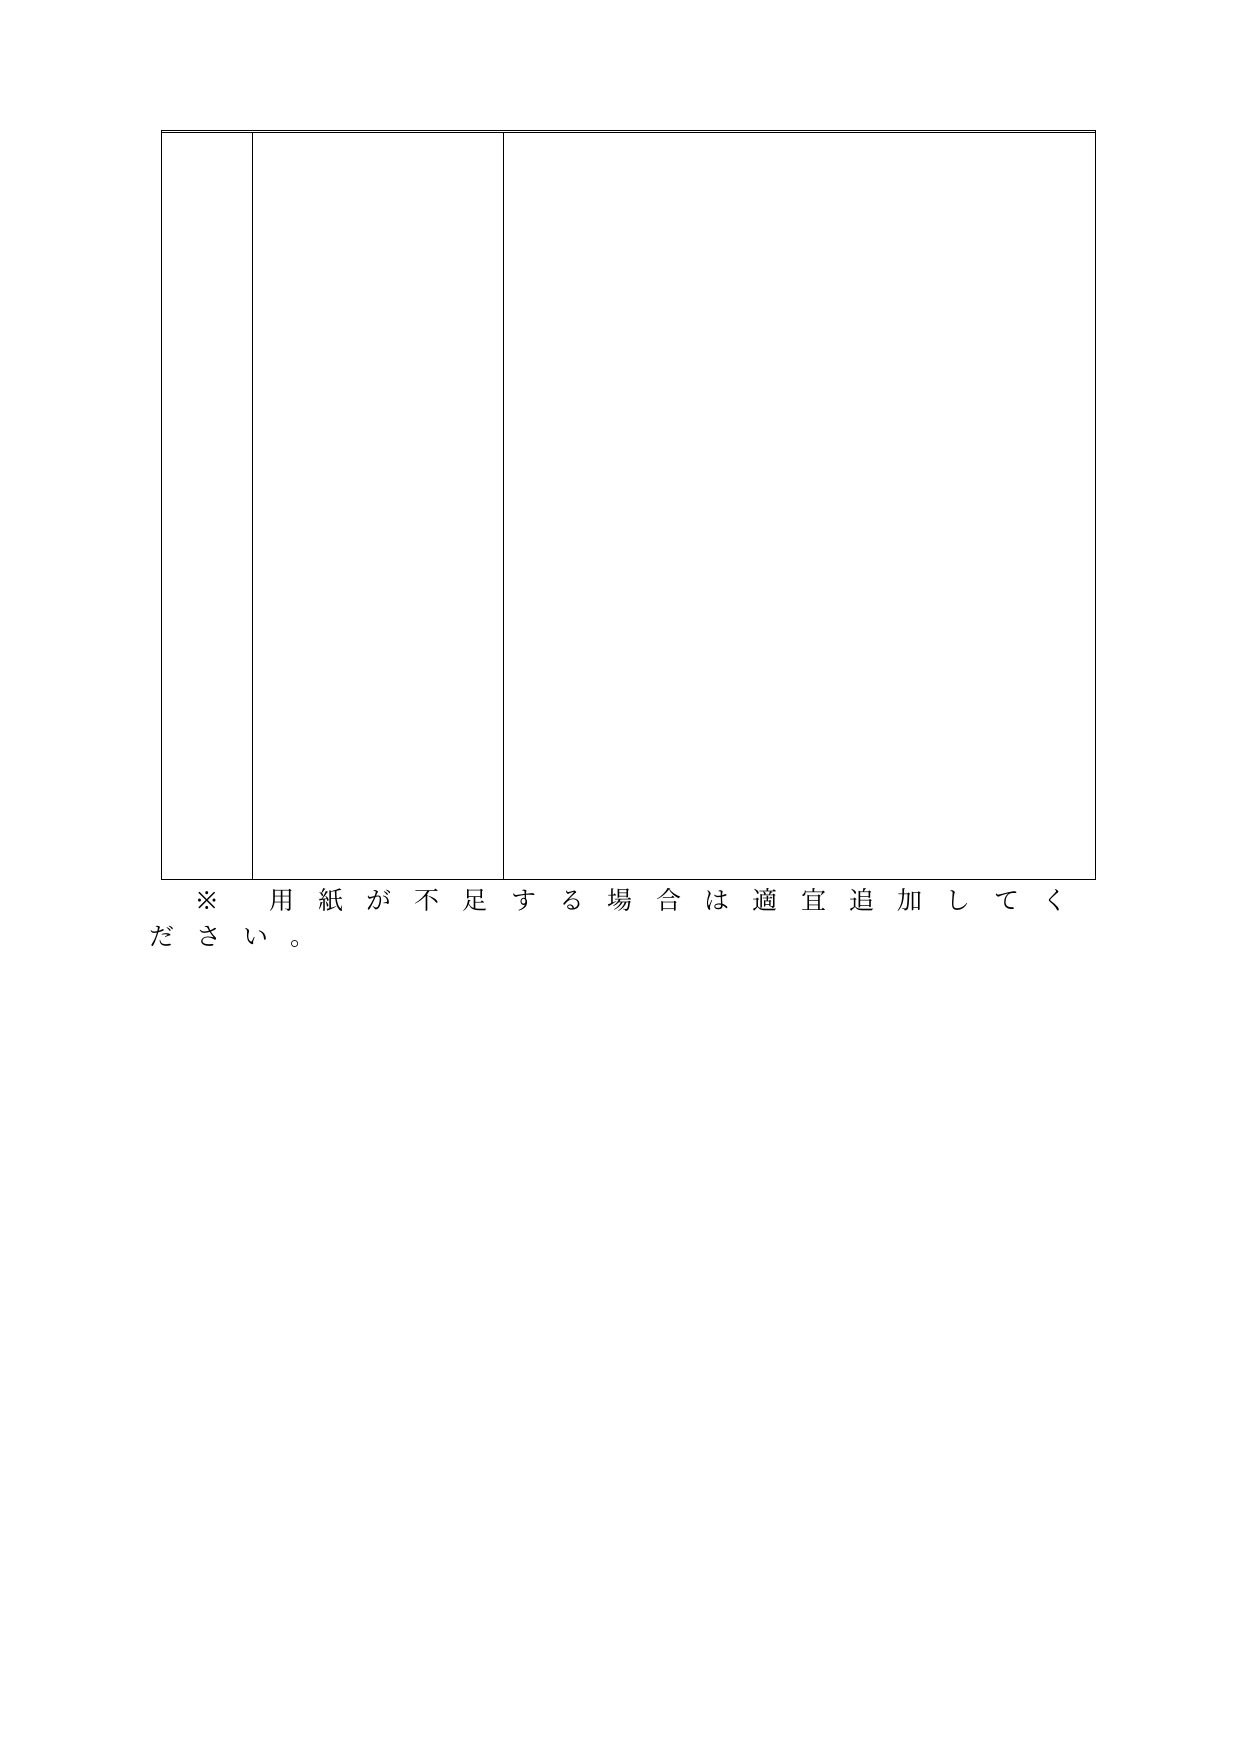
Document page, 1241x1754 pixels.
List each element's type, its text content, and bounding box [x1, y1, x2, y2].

table_cell [253, 133, 503, 879]
text ※ 用紙が不足する場合は適宜追加してください。 [149, 880, 1091, 953]
table_cell [504, 133, 1095, 879]
table_cell [162, 133, 252, 879]
